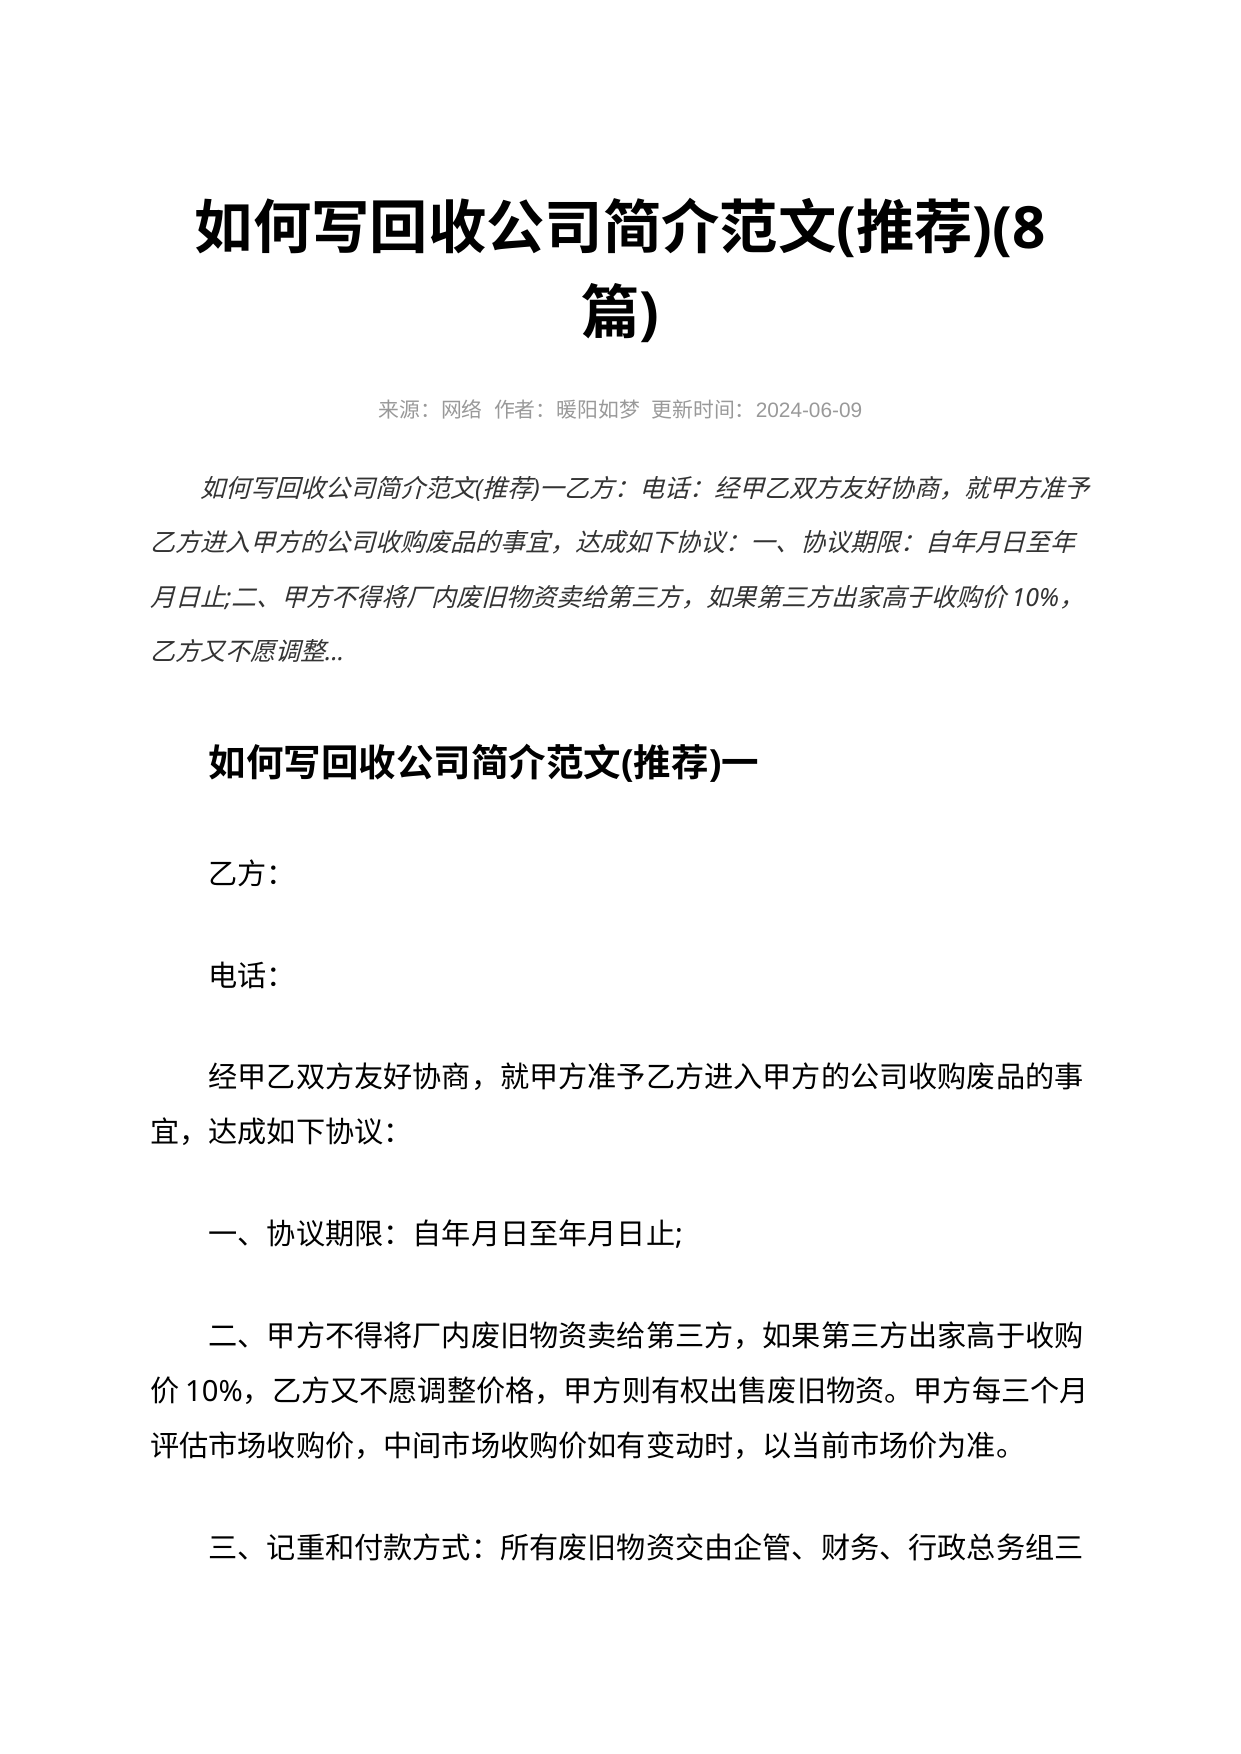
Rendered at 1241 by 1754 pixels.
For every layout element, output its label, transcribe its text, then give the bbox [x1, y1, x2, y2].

text 经甲乙双方友好协商，就甲方准予乙方进入甲方的公司收购废品的事宜，达成如下协议： [150, 1054, 1090, 1151]
subtitle 如何写回收公司简介范文(推荐)(8篇) [150, 181, 1090, 351]
text 如何写回收公司简介范文(推荐)一乙方：电话：经甲乙双方友好协商，就甲方准予乙方进入甲方的公司收购废品的事宜，达成如下协议：一、协议期限：自年月日至年月日止;二、甲方不得将厂内废旧物资卖给第三方，如果第三方出家高于收购价10%，乙方又不愿调整... [150, 468, 1090, 668]
text 一、协议期限：自年月日至年月日止; [150, 1211, 1090, 1253]
text 如何写回收公司简介范文(推荐)一 [150, 733, 1090, 787]
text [150, 1524, 1090, 1567]
text 二、甲方不得将厂内废旧物资卖给第三方，如果第三方出家高于收购价10%，乙方又不愿调整价格，甲方则有权出售废旧物资。甲方每三个月评估市场收购价，中间市场收购价如有变动时，以当前市场价为准。 [150, 1313, 1090, 1465]
text 来源：网络 作者：暖阳如梦 更新时间：2024-06-09 [150, 398, 1090, 422]
text 乙方： [150, 851, 1090, 893]
text 电话： [150, 952, 1090, 994]
